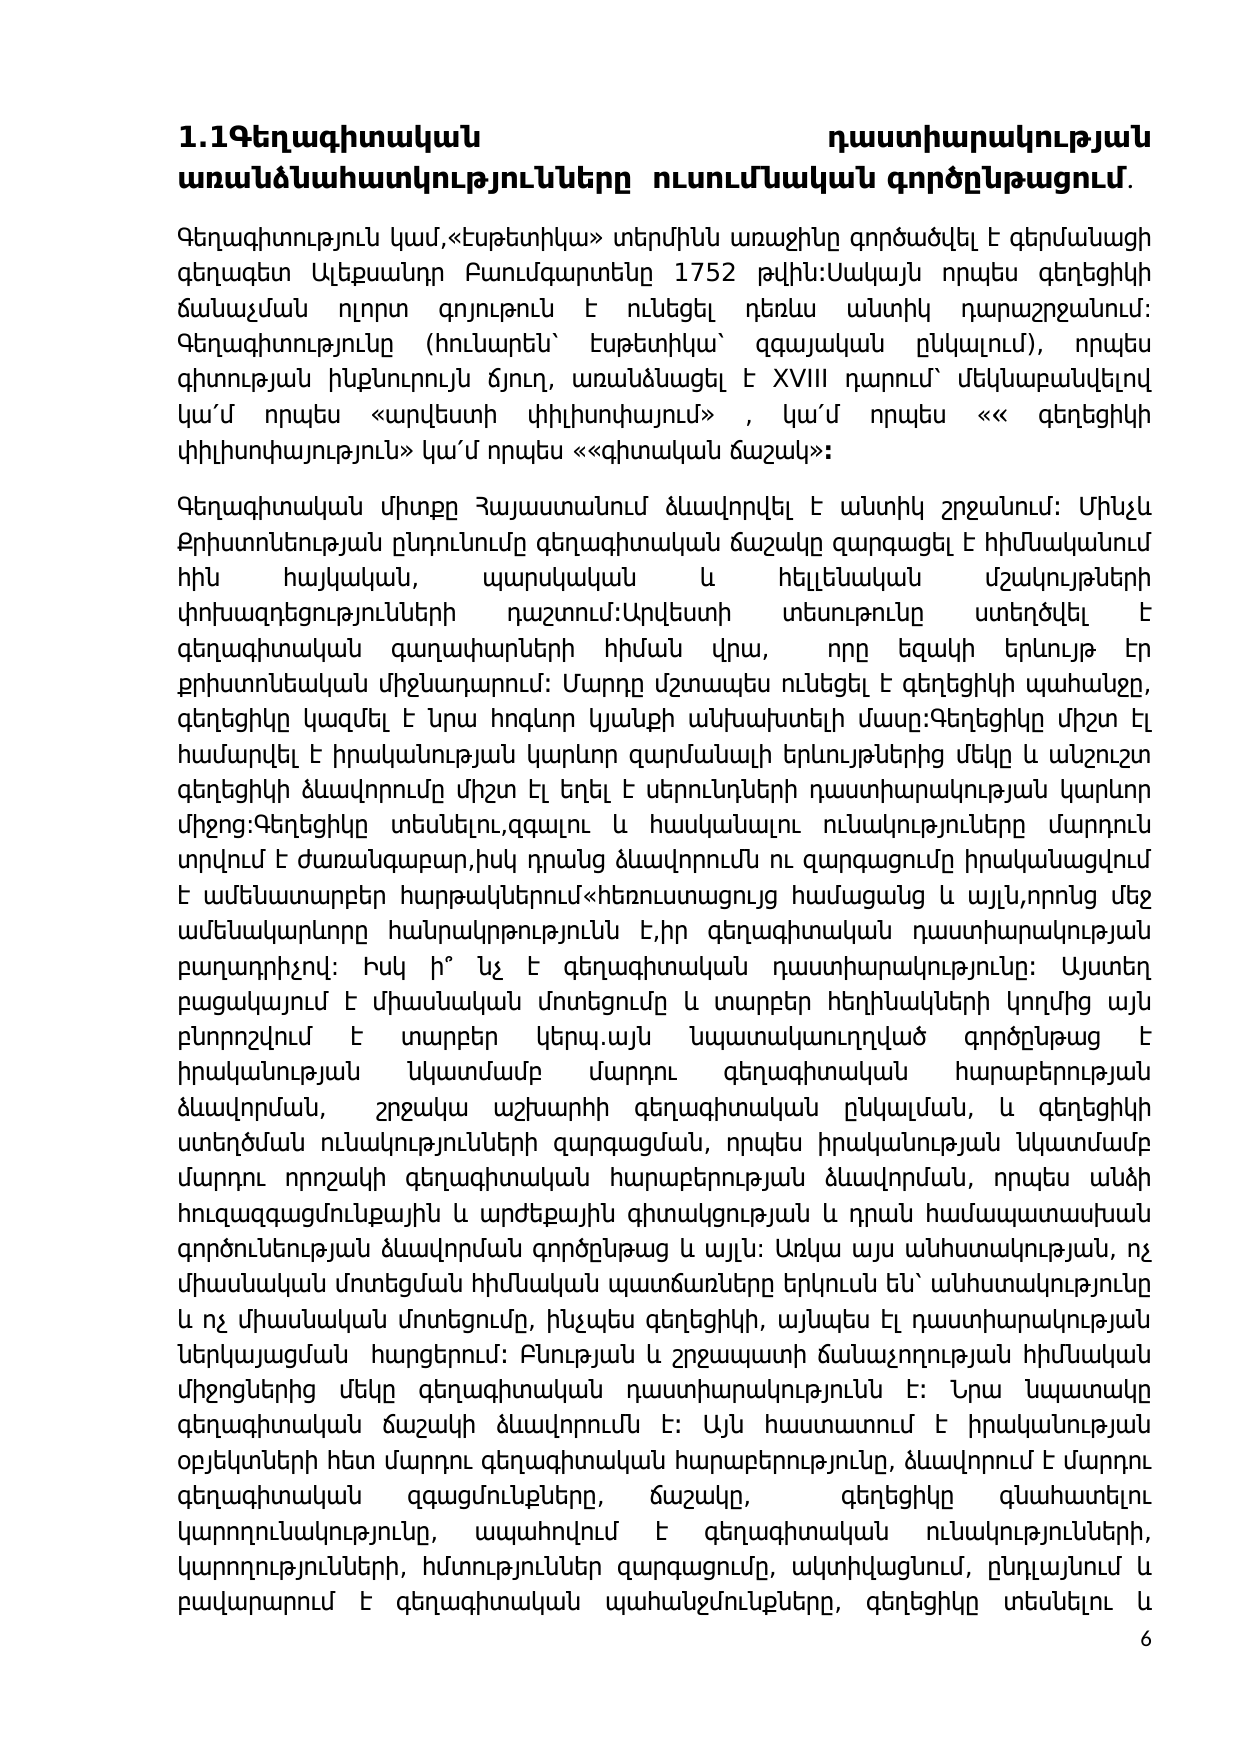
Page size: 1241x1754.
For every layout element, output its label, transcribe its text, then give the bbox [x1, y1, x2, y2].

text 1.1 . [177, 118, 1152, 195]
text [177, 491, 1152, 1616]
text , 1752 վ : ( ), , XVIII , «« լ « ։ [177, 221, 1152, 465]
